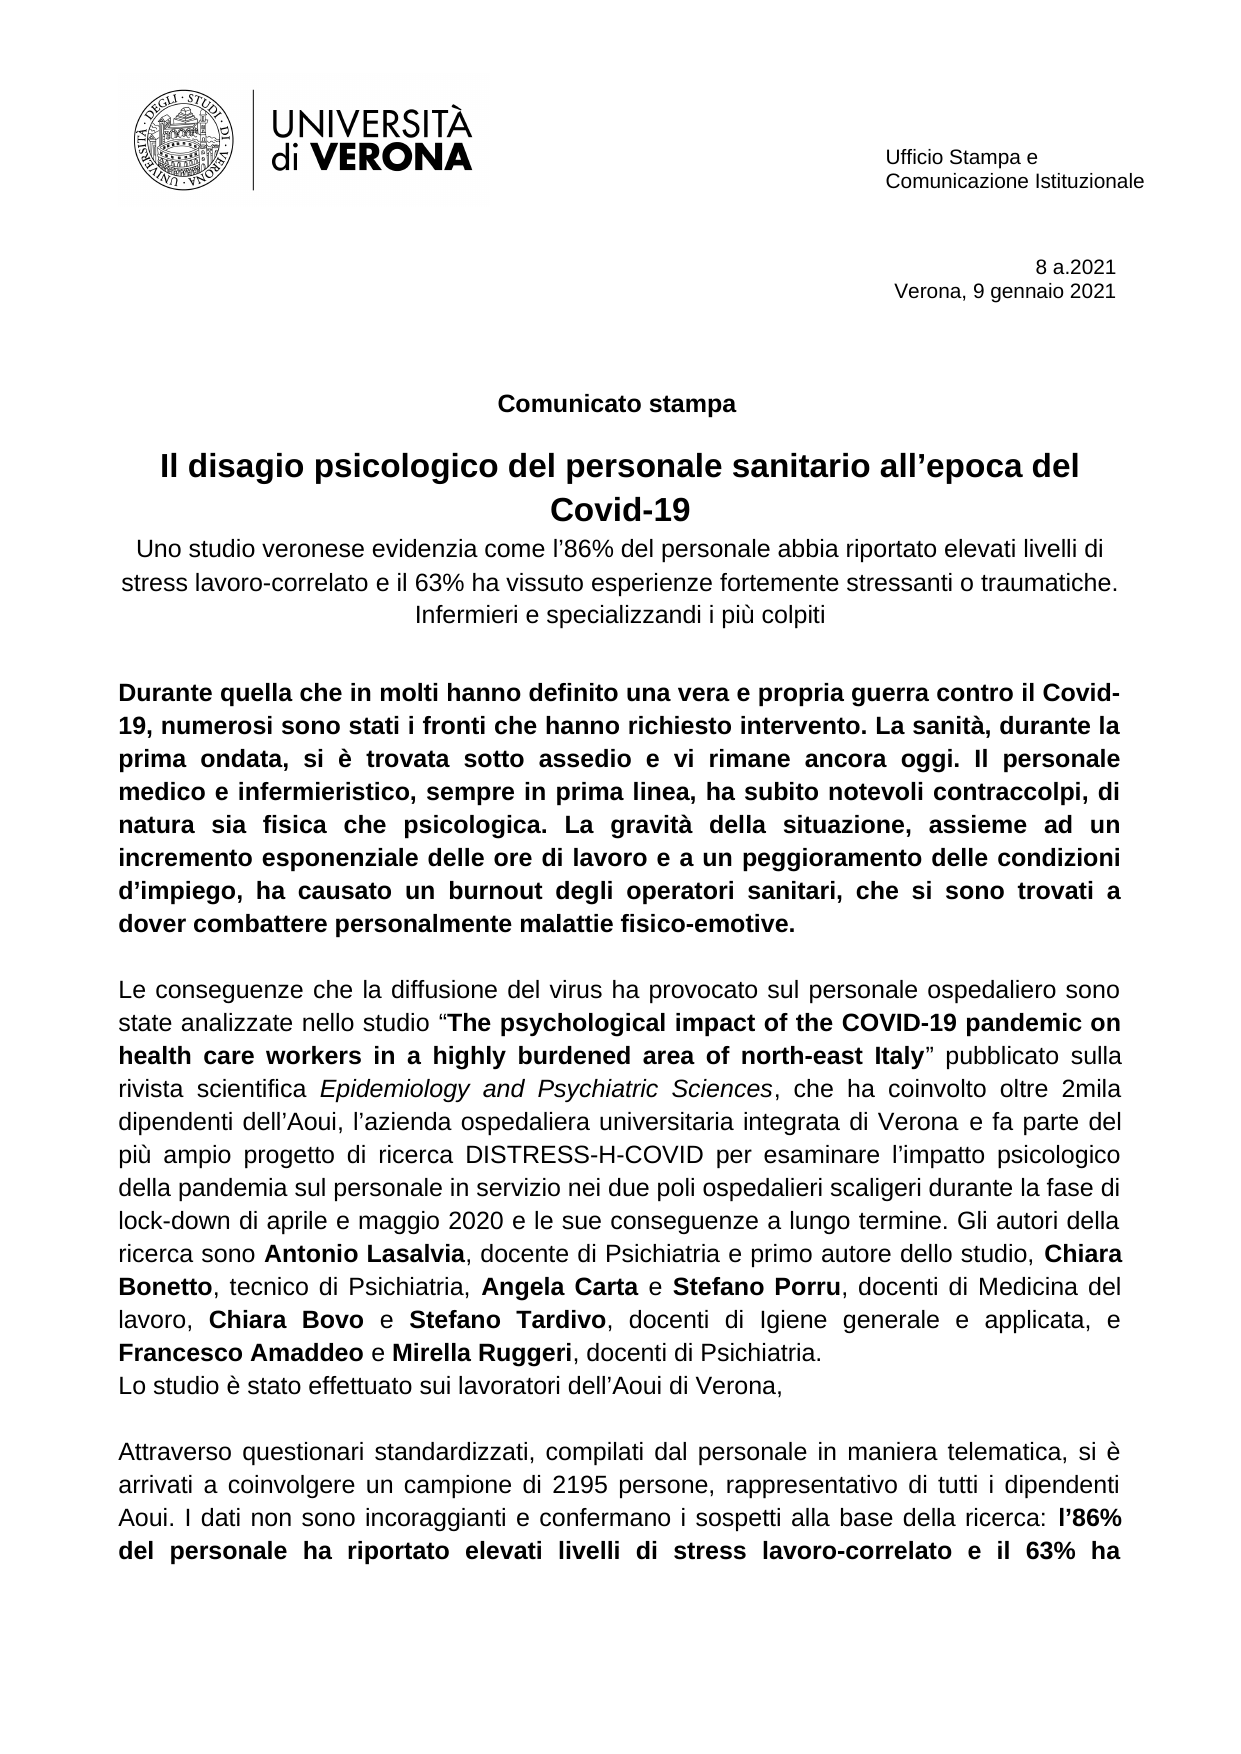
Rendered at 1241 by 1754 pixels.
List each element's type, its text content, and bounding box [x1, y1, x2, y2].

text 8 a.2021 [118, 254, 1122, 278]
text Uno studio veronese evidenzia come l’86% del personale abbia riportato elevati livelli di stress lavoro-correlato e il 63% ha vissuto esperienze fortemente stressanti o traumatiche. Infermieri e specializzandi i più colpiti [118, 534, 1122, 629]
picture [118, 73, 490, 207]
text Durante quella che in molti hanno definito una vera e propria guerra contro il Covid-19, numerosi sono stati i fronti che hanno richiesto intervento. La sanità, durante la prima ondata, si è trovata sotto assedio e vi rimane ancora oggi. Il personale medico e infermieristico, sempre in prima linea, ha subito notevoli contraccolpi, di natura sia fisica che psicologica. La gravità della situazione, assieme ad un incremento esponenziale delle ore di lavoro e a un peggioramento delle condizioni d’impiego, ha causato un burnout degli operatori sanitari, che si sono trovati a dover combattere personalmente malattie fisico-emotive. [118, 678, 1122, 938]
text Lo studio è stato effettuato sui lavoratori dell’Aoui di Verona, [118, 1371, 1122, 1400]
text Comunicato stampa [118, 389, 1122, 417]
text Il disagio psicologico del personale sanitario all’epoca del Covid-19 [118, 446, 1122, 529]
text Le conseguenze che la diffusione del virus ha provocato sul personale ospedaliero sono state analizzate nello studio “The psychological impact of the COVID-19 pandemic on health care workers in a highly burdened area of north-east Italy” pubblicato sulla rivista scientifica Epidemiology and Psychiatric Sciences, che ha coinvolto oltre 2mila dipendenti dell’Aoui, l’azienda ospedaliera universitaria integrata di Verona e fa parte del più ampio progetto di ricerca DISTRESS-H-COVID per esaminare l’impatto psicologico della pandemia sul personale in servizio nei due poli ospedalieri scaligeri durante la fase di lock-down di aprile e maggio 2020 e le sue conseguenze a lungo termine. Gli autori della ricerca sono Antonio Lasalvia, docente di Psichiatria e primo autore dello studio, Chiara Bonetto, tecnico di Psichiatria, Angela Carta e Stefano Porru, docenti di Medicina del lavoro, Chiara Bovo e Stefano Tardivo, docenti di Igiene generale e applicata, e Francesco Amaddeo e Mirella Ruggeri, docenti di Psichiatria. [118, 975, 1122, 1367]
text Verona, 9 gennaio 2021 [118, 278, 1122, 302]
